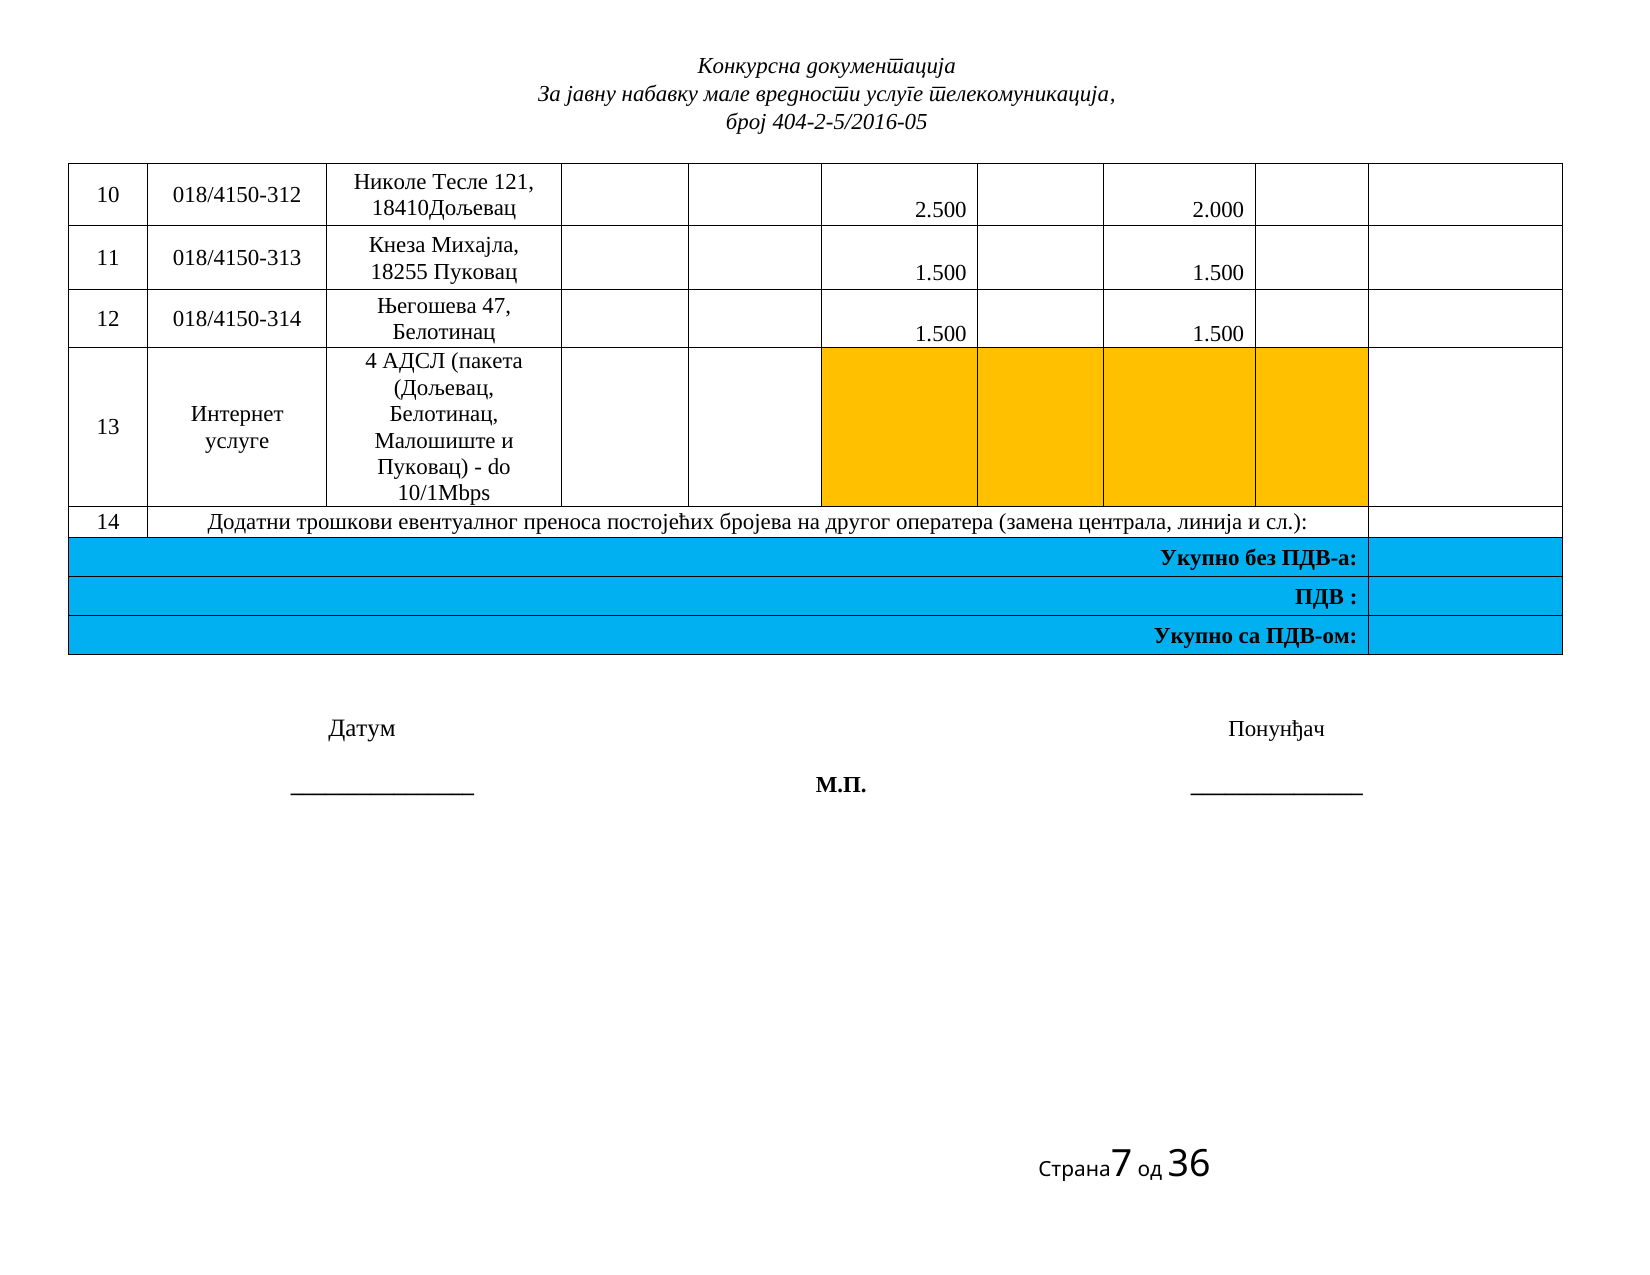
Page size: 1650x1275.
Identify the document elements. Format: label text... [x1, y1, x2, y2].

table_cell 018/4150-313 [148, 226, 326, 289]
table_cell Укупно без ПДВ-а: [69, 538, 1368, 576]
table_cell ПДВ : [69, 577, 1368, 615]
table_cell 1.500 [822, 226, 977, 289]
table_cell 2.000 [1104, 164, 1255, 225]
table_cell [1369, 507, 1562, 537]
table_cell 1.500 [1104, 290, 1255, 347]
table_cell 13 [69, 348, 147, 506]
table_cell [689, 226, 821, 289]
text Датум Понунђач [79, 713, 1573, 741]
table_cell [689, 290, 821, 347]
table_cell 1.500 [1104, 226, 1255, 289]
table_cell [327, 164, 561, 225]
table_cell 4 АДСЛ (пакета (Дољевац, Белотинац, Малошиште и Пуковац) - do 10/1Mbps [327, 348, 561, 506]
table_cell Његошева 47, Белотинац [327, 290, 561, 347]
table_cell 11 [69, 226, 147, 289]
table_cell [1369, 616, 1562, 654]
table_cell [1256, 226, 1368, 289]
table_cell [1369, 164, 1562, 225]
table_cell Кнеза Михајла, 18255 Пуковац [327, 226, 561, 289]
table_cell [689, 164, 821, 225]
table_cell [1369, 538, 1562, 576]
table_cell 1.500 [822, 290, 977, 347]
table_cell Додатни трошкови евентуалног преноса постојећих бројева на другог оператера (замена централа, линија и сл.): [148, 507, 1368, 537]
table_cell [1104, 348, 1255, 506]
table_cell [1256, 164, 1368, 225]
table_cell Укупно са ПДВ-ом: [69, 616, 1368, 654]
table_cell [978, 164, 1103, 225]
table_cell [978, 348, 1103, 506]
table_cell Интернет услуге [148, 348, 326, 506]
table_cell [822, 348, 977, 506]
table_cell [1256, 290, 1368, 347]
table_cell [562, 226, 688, 289]
table_cell [1256, 348, 1368, 506]
table_cell 14 [69, 507, 147, 537]
table_cell [978, 290, 1103, 347]
table_cell [1369, 290, 1562, 347]
table_cell 018/4150-312 [148, 164, 326, 225]
table_cell [689, 348, 821, 506]
table_cell 12 [69, 290, 147, 347]
table_cell 10 [69, 164, 147, 225]
table_cell [1369, 226, 1562, 289]
table_cell [1369, 577, 1562, 615]
table_cell [562, 290, 688, 347]
text ________________ М.П. _______________ [79, 769, 1573, 798]
table_cell [1369, 348, 1562, 506]
table_cell 018/4150-314 [148, 290, 326, 347]
table_cell 2.500 [822, 164, 977, 225]
table_cell [978, 226, 1103, 289]
table_cell [562, 164, 688, 225]
table_cell [562, 348, 688, 506]
